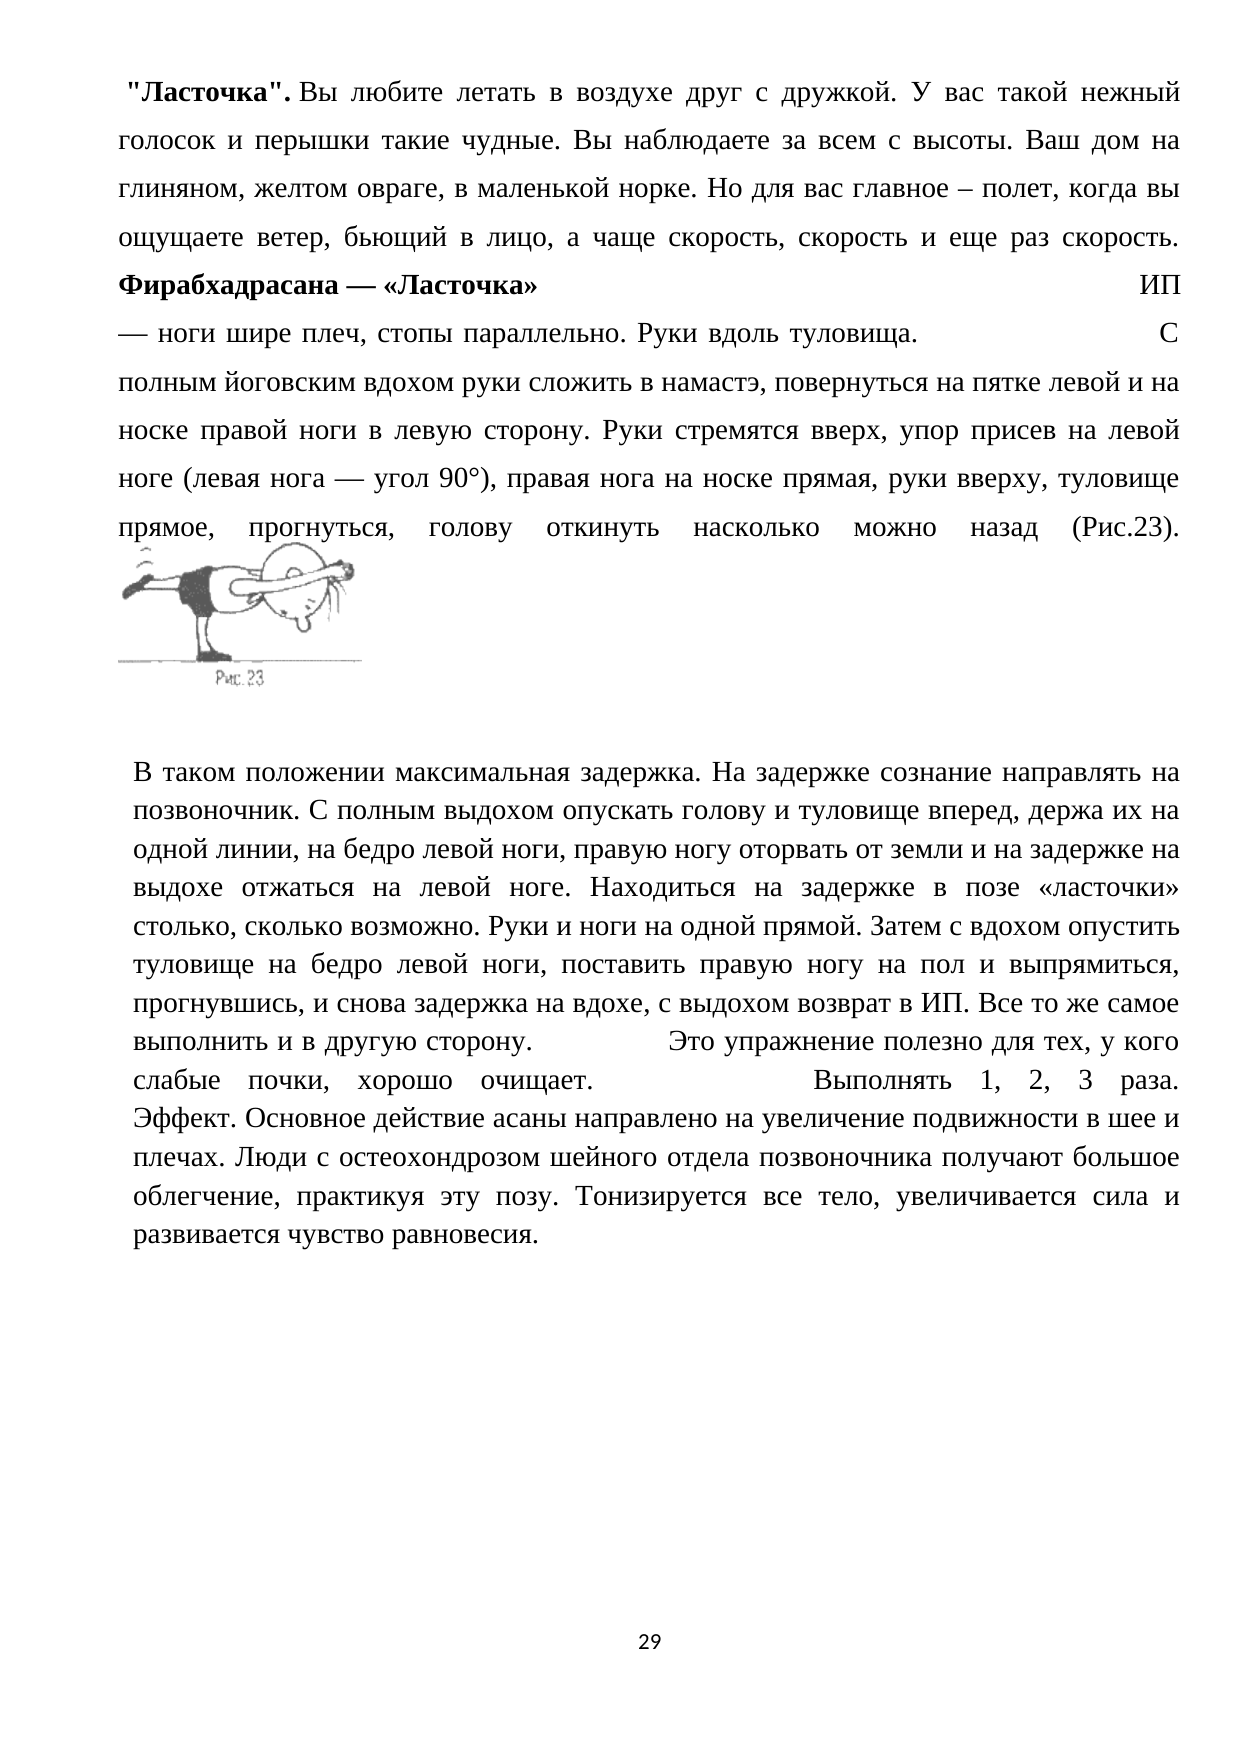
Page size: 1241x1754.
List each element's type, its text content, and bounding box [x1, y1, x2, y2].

picture [118, 542, 362, 687]
text "Ласточка". Вы любите летать в воздухе друг с дружкой. У вас такой нежный голосок и перышки такие чудные. Вы наблюдаете за всем с высоты. Ваш дом на глиняном, желтом овраге, в маленькой норке. Но для вас главное – полет, когда вы ощущаете ветер, бьющий в лицо, а чаще скорость, скорость и еще раз скорость. Фирабхадрасана — «Ласточка» ИП — ноги шире плеч, стопы параллельно. Руки вдоль туловища. С полным йоговским вдохом руки сложить в намастэ, повернуться на пятке левой и на носке правой ноги в левую сторону. Руки стремятся вверх, упор присев на левой ноге (левая нога — угол 90°), правая нога на носке прямая, руки вверху, туловище прямое, прогнуться, голову откинуть насколько можно назад (Рис.23). [118, 59, 1181, 720]
text В таком положении максимальная задержка. На задержке сознание направлять на позвоночник. С полным выдохом опускать голову и туловище вперед, держа их на одной линии, на бедро левой ноги, правую ногу оторвать от земли и на задержке на выдохе отжаться на левой ноге. Находиться на задержке в позе «ласточки» столько, сколько возможно. Руки и ноги на одной прямой. Затем с вдохом опустить туловище на бедро левой ноги, поставить правую ногу на пол и выпрямиться, прогнувшись, и снова задержка на вдохе, с выдохом возврат в ИП. Все то же самое выполнить и в другую сторону. Это упражнение полезно для тех, у кого слабые почки, хорошо очищает. Выполнять 1, 2, 3 раза. Эффект. Основное действие асаны направлено на увеличение подвижности в шее и плечах. Люди с остеохондрозом шейного отдела позвоночника получают большое облегчение, практикуя эту позу. Тонизируется все тело, увеличивается сила и развивается чувство равновесия. [133, 754, 1181, 1250]
